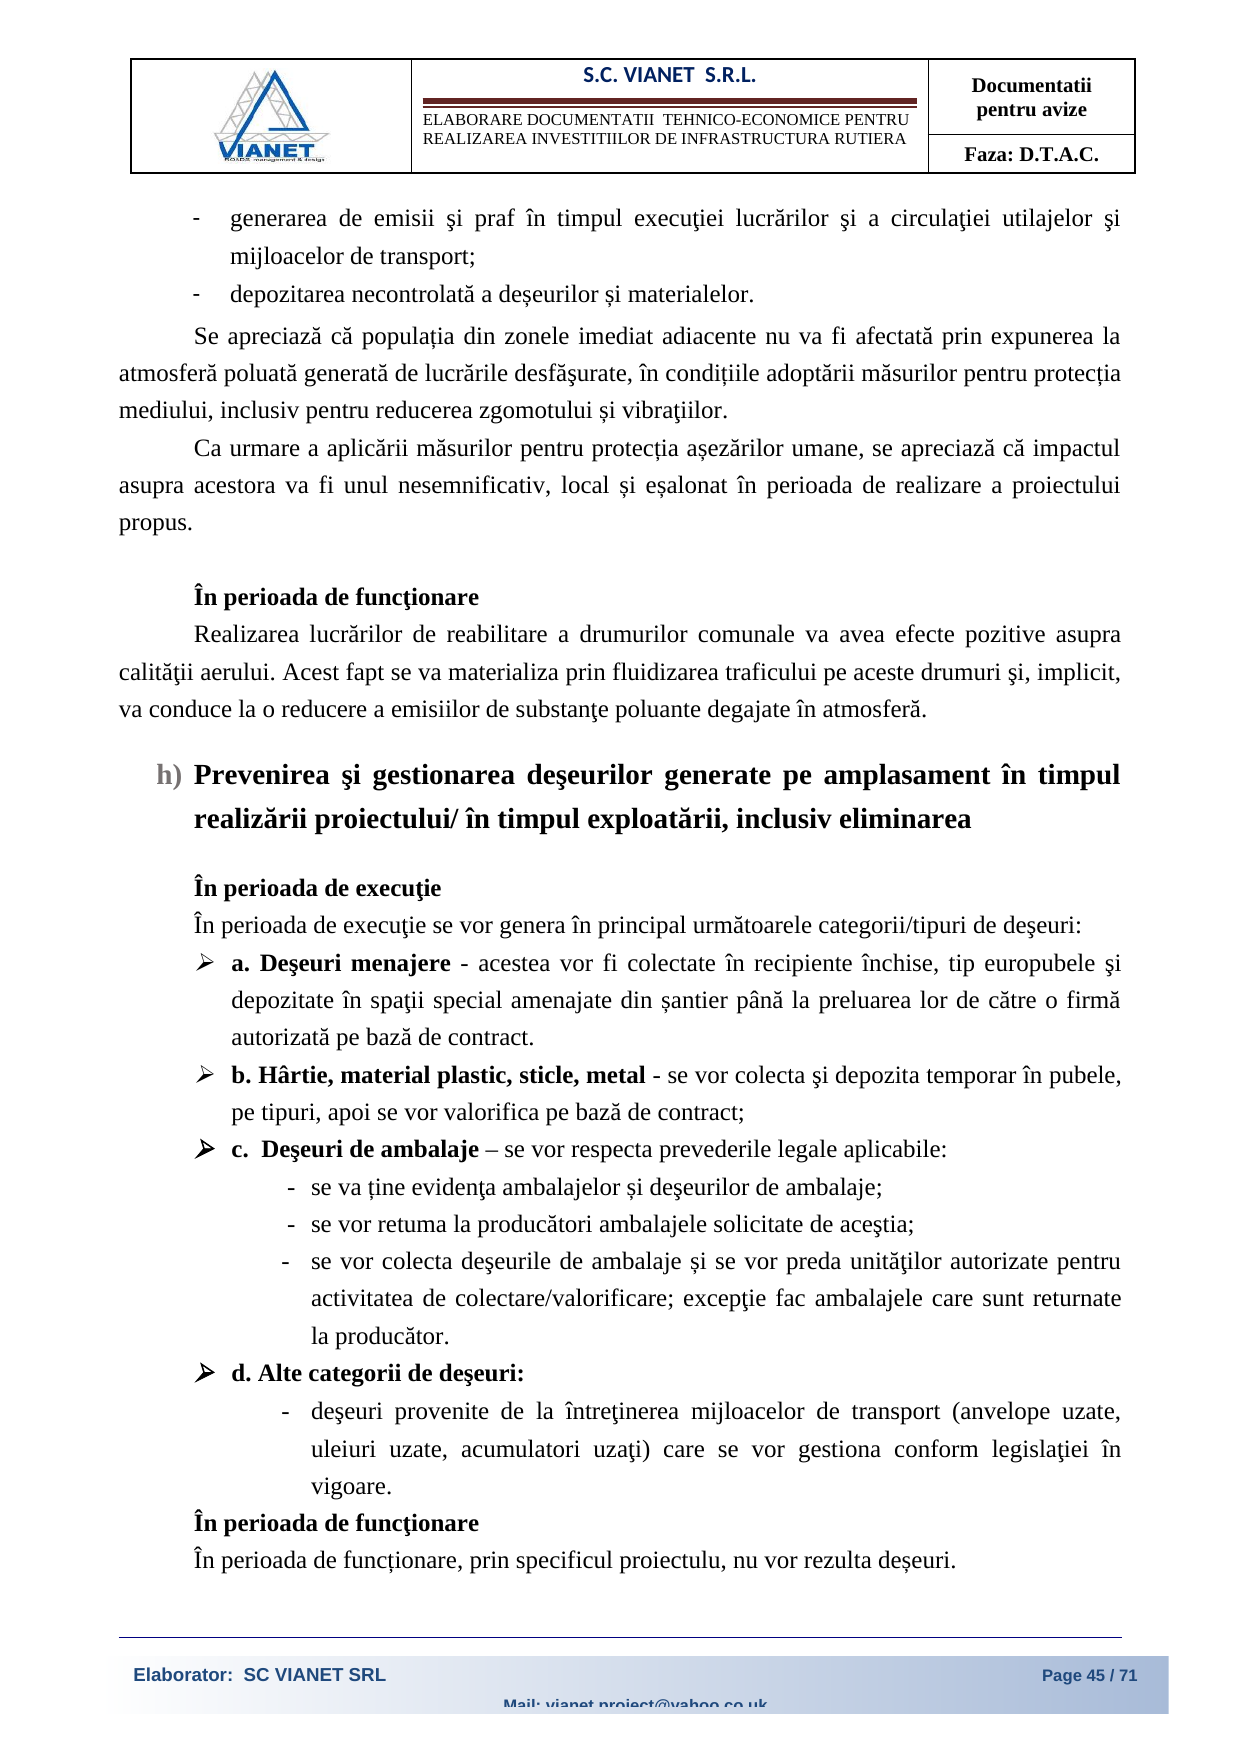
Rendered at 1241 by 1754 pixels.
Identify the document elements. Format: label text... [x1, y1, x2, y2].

text În perioada de execuţie [119, 873, 1122, 902]
list se vor colecta deşeurile de ambalaje și se vor preda unităţilor autorizate pentru activitatea de colectare/valorificare; excepţie fac ambalajele care sunt returnate la producător. [281, 1246, 1122, 1349]
text Ca urmare a aplicării măsurilor pentru protecția așezărilor umane, se apreciază că impactul asupra acestora va fi unul nesemnificativ, local și eșalonat în perioada de realizare a proiectului propus. [119, 433, 1122, 536]
list depozitarea necontrolată a deșeurilor și materialelor. [192, 279, 1122, 309]
list d. Alte categorii de deşeuri: [194, 1358, 1122, 1387]
subtitle Prevenirea şi gestionarea deşeurilor generate pe amplasament în timpul realizării proiectului/ în timpul exploatării, inclusiv eliminarea [156, 757, 1122, 834]
text În perioada de execuţie se vor genera în principal următoarele categorii/tipuri de deşeuri: [119, 911, 1122, 939]
list se va ține evidenţa ambalajelor și deşeurilor de ambalaje; [252, 1172, 1122, 1200]
list se vor retuma la producători ambalajele solicitate de aceştia; [252, 1209, 1122, 1238]
text În perioada de funcţionare [119, 1508, 1122, 1537]
picture [202, 68, 340, 164]
text În perioada de funcţionare [119, 582, 1122, 611]
text În perioada de funcționare, prin specificul proiectulu, nu vor rezulta deșeuri. [119, 1546, 1122, 1574]
text Realizarea lucrărilor de reabilitare a drumurilor comunale va avea efecte pozitive asupra calităţii aerului. Acest fapt se va materializa prin fluidizarea traficului pe aceste drumuri şi, implicit, va conduce la o reducere a emisiilor de substanţe poluante degajate în atmosferă. [119, 619, 1122, 723]
list deşeuri provenite de la întreţinerea mijloacelor de transport (anvelope uzate, uleiuri uzate, acumulatori uzaţi) care se vor gestiona conform legislaţiei în vigoare. [281, 1396, 1122, 1500]
list c. Deşeuri de ambalaje – se vor respecta prevederile legale aplicabile: [194, 1134, 1122, 1163]
list generarea de emisii şi praf în timpul execuţiei lucrărilor şi a circulaţiei utilajelor şi mijloacelor de transport; [192, 202, 1122, 270]
list a. Deşeuri menajere - acestea vor fi colectate în recipiente închise, tip europubele şi depozitate în spaţii special amenajate din șantier până la preluarea lor de către o firmă autorizată pe bază de contract. [194, 948, 1122, 1051]
list b. Hârtie, material plastic, sticle, metal - se vor colecta şi depozita temporar în pubele, pe tipuri, apoi se vor valorifica pe bază de contract; [194, 1060, 1122, 1126]
text Se apreciază că populația din zonele imediat adiacente nu va fi afectată prin expunerea la atmosferă poluată generată de lucrările desfăşurate, în condițiile adoptării măsurilor pentru protecția mediului, inclusiv pentru reducerea zgomotului și vibraţiilor. [119, 321, 1122, 424]
